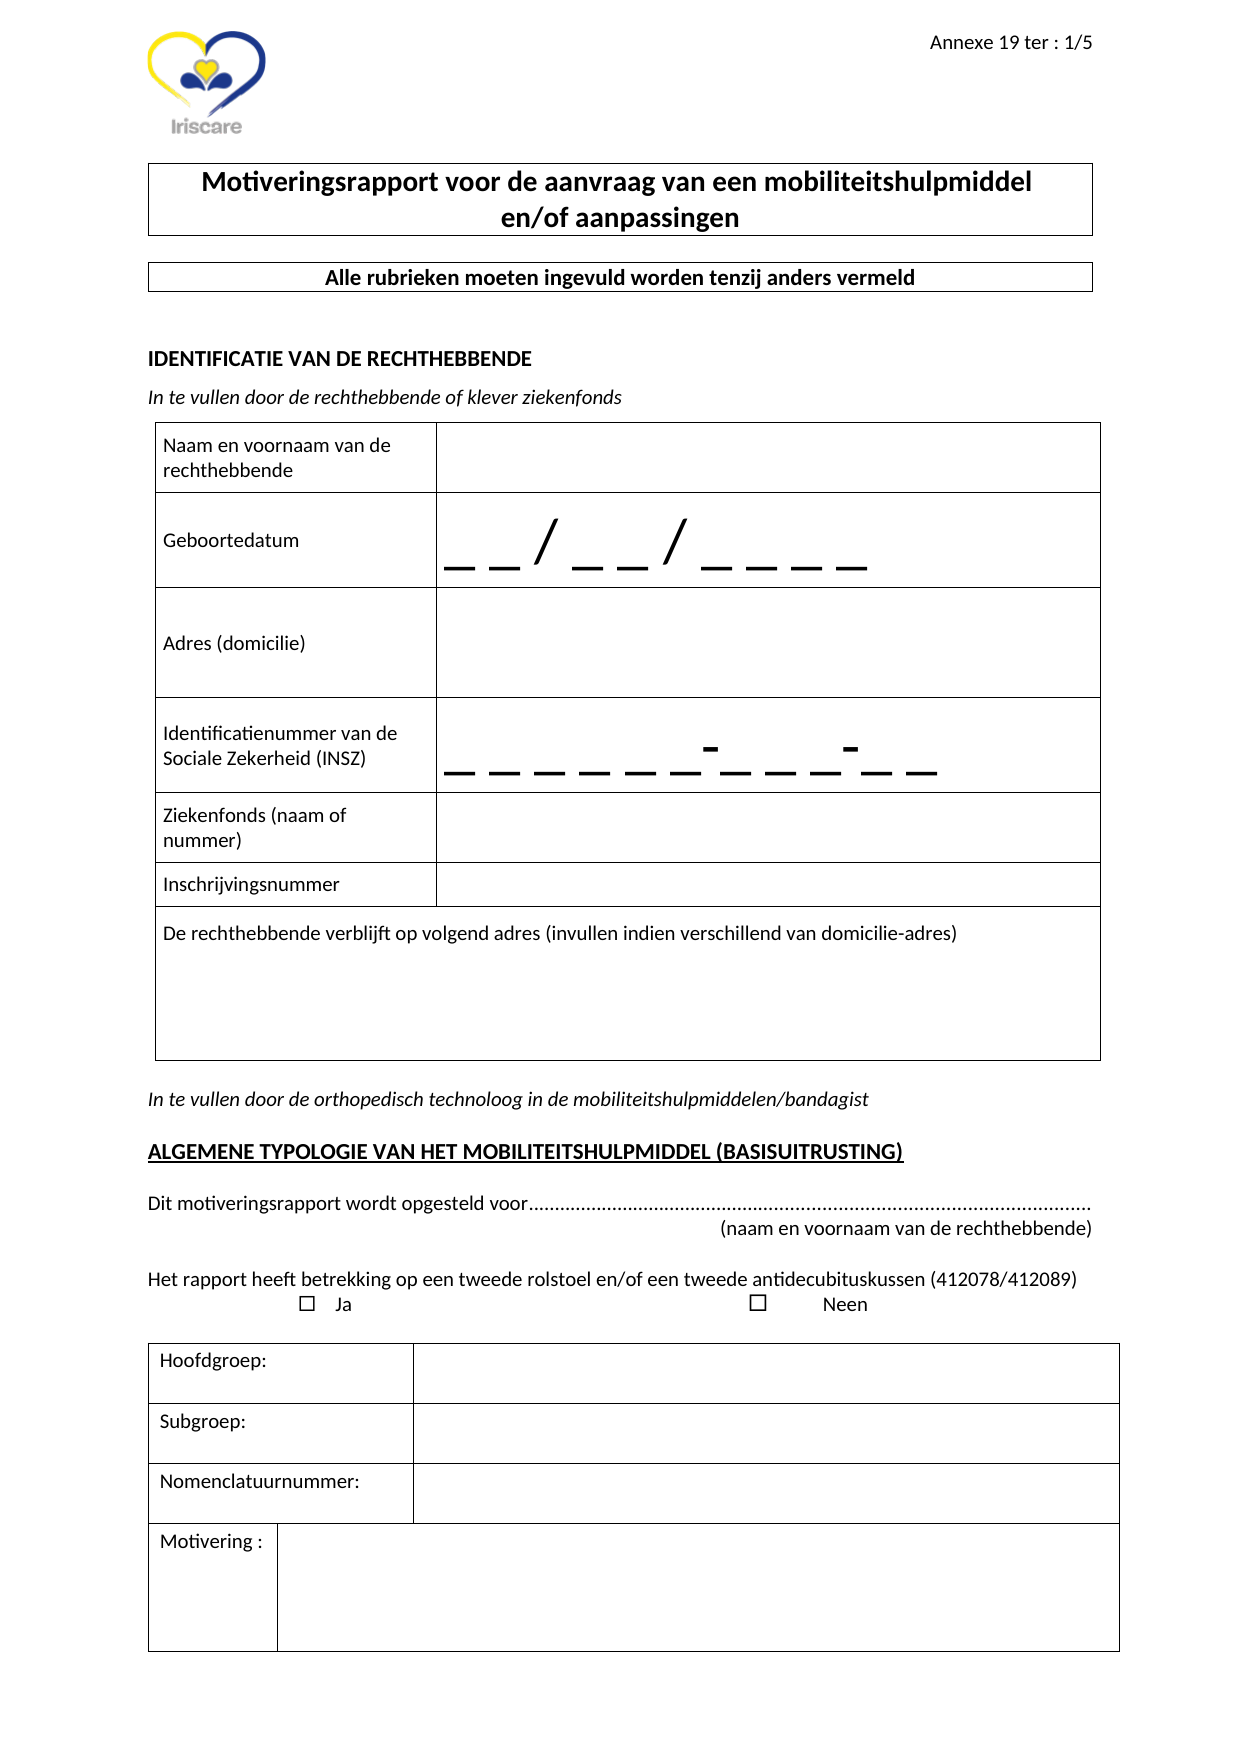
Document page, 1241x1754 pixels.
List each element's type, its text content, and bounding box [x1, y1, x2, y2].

table_cell Ziekenfonds (naam of nummer) [156, 793, 436, 862]
list Ja Neen [298, 1292, 1093, 1317]
table_cell [278, 1524, 1119, 1651]
table_cell Identificatienummer van de Sociale Zekerheid (INSZ) [156, 698, 436, 792]
table_header [414, 1344, 1119, 1403]
table_cell [437, 863, 1100, 906]
table_cell _ _ _ _ _ _-_ _ _-_ _ [437, 698, 1100, 792]
table_cell [414, 1464, 1119, 1523]
table_cell De rechthebbende verblijft op volgend adres (invullen indien verschillend van domicilie-adres) [156, 907, 1100, 1060]
table_cell Inschrijvingsnummer [156, 863, 436, 906]
table_cell Geboortedatum [156, 493, 436, 587]
text Het rapport heeft betrekking op een tweede rolstoel en/of een tweede antidecubituskussen (412078/412089) [148, 1266, 1093, 1292]
table_header Alle rubrieken moeten ingevuld worden tenzij anders vermeld [149, 263, 1092, 291]
table_cell Subgroep: [149, 1404, 413, 1463]
table_cell Adres (domicilie) [156, 588, 436, 697]
text Dit motiveringsrapport wordt opgesteld voor [148, 1190, 1093, 1215]
subtitle ALGEMENE TYPOLOGIE VAN HET MOBILITEITSHULPMIDDEL (BASISUITRUSTING) [148, 1137, 1093, 1165]
subtitle In te vullen door de orthopedisch technoloog in de mobiliteitshulpmiddelen/bandagist [89, 1087, 1093, 1112]
table_cell _ _ / _ _ / _ _ _ _ [437, 493, 1100, 587]
table_cell [414, 1404, 1119, 1463]
picture [147, 31, 266, 139]
table_cell [437, 793, 1100, 862]
table_header Naam en voornaam van de rechthebbende [156, 423, 436, 492]
table_cell Motivering : [149, 1524, 277, 1651]
text (naam en voornaam van de rechthebbende) [148, 1215, 1093, 1241]
text In te vullen door de rechthebbende of klever ziekenfonds [148, 384, 1093, 409]
table_cell Nomenclatuurnummer: [149, 1464, 413, 1523]
subtitle IDENTIFICATIE VAN DE RECHTHEBBENDE [148, 344, 1093, 372]
table_cell [437, 588, 1100, 697]
table_header [437, 423, 1100, 492]
table_header Motiveringsrapport voor de aanvraag van een mobiliteitshulpmiddel en/of aanpassingen [149, 164, 1092, 235]
table_header Hoofdgroep: [149, 1344, 413, 1403]
